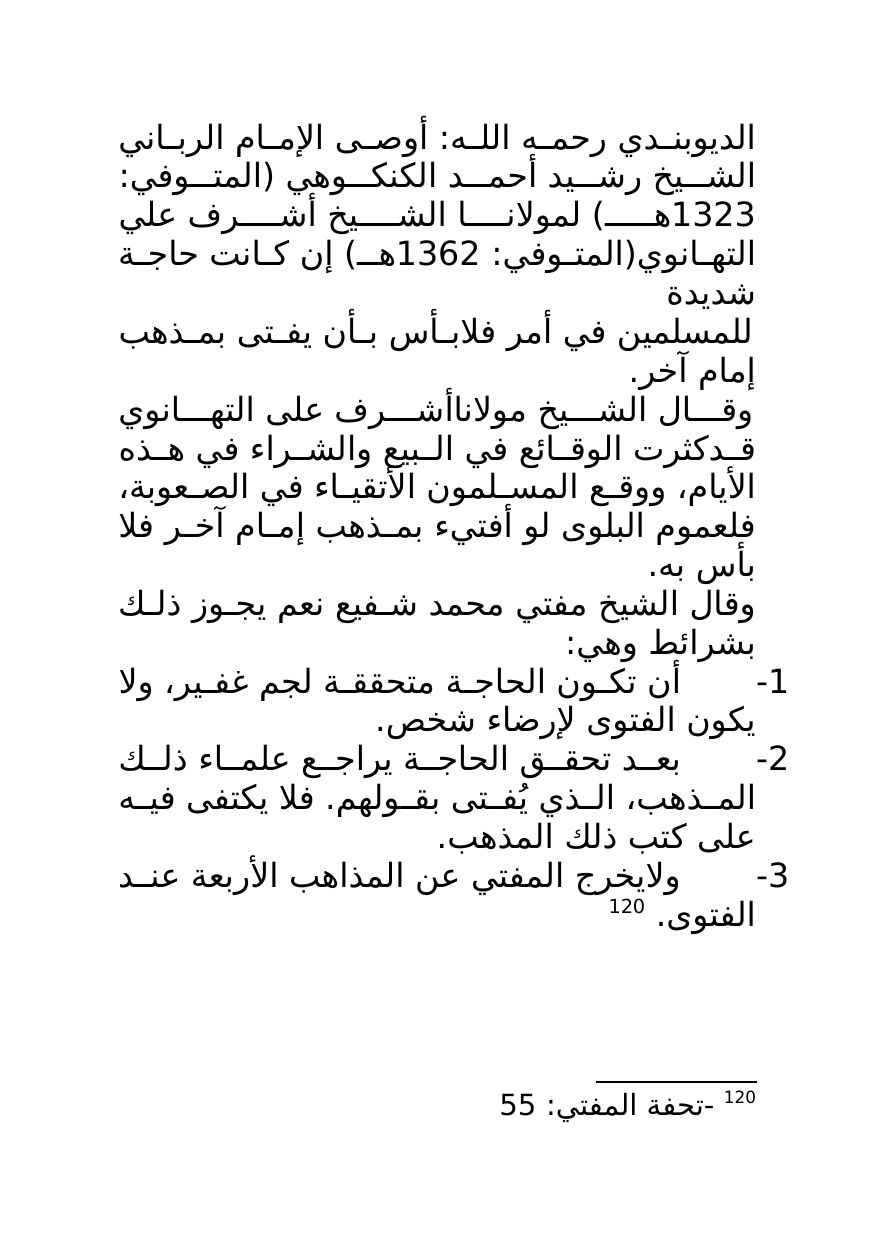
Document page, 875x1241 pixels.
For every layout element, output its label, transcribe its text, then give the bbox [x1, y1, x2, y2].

list ولايخرج المفتي عن المذاهب الأربعة عند الفتوى. [118, 856, 756, 934]
text وقال الشيخ مفتي محمد شفيع نعم يجوز ذلك بشرائط وهي: [118, 584, 756, 662]
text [118, 118, 756, 312]
text وقال الشيخ مولاناأشرف على التهانوي قدكثرت الوقائع في البيع والشراء في هذه الأيام، ووقع المسلمون الأتقياء في الصعوبة، فلعموم البلوى لو أفتيء بمذهب إمام آخر فلا بأس به. [118, 390, 756, 584]
text للمسلمين في أمر فلابأس بأن يفتى بمذهب إمام آخر. [118, 312, 756, 390]
list أن تكون الحاجة متحققة لجم غفير، ولا يكون الفتوى لإرضاء شخص. [118, 662, 756, 740]
list بعد تحقق الحاجة يراجع علماء ذلك المذهب، الذي يُفتى بقولهم. فلا يكتفى فيه على كتب ذلك المذهب. [118, 740, 756, 856]
